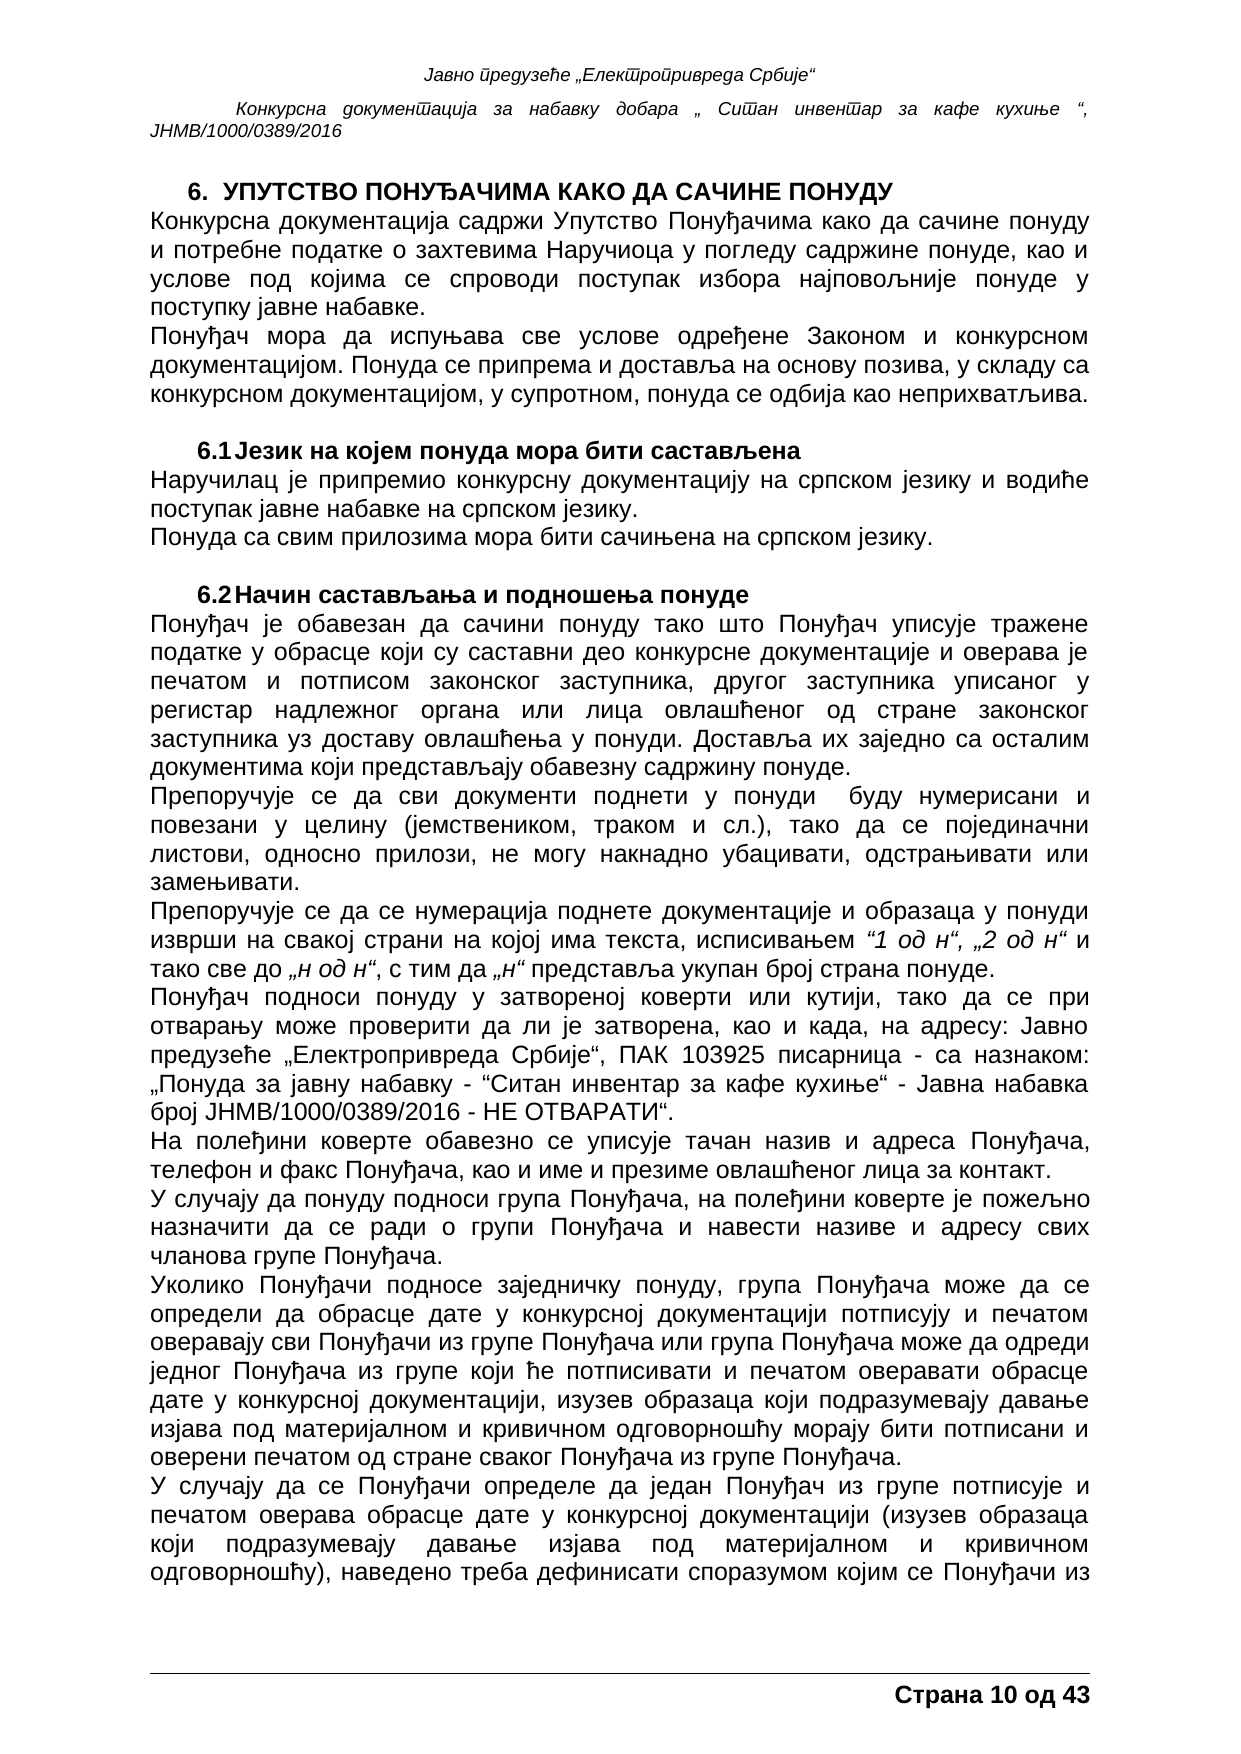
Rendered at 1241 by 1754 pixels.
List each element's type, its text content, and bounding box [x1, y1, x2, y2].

text Понуђач подноси понуду у затвореној коверти или кутији, тако да се при отварању може проверити да ли је затворена, као и када, на адресу: Јавно предузеће „Електропривреда Србије“, ПАК 103925 писарница - са назнаком: „Понуда за јавну набавку - “Ситан инвентар за кафе кухиње“ - Јавна набавка број ЈНМВ/1000/0389/2016 - НЕ ОТВАРАТИ“. [150, 982, 1090, 1126]
text Понуђач је обавезан да сачини понуду тако што Понуђач уписује тражене податке у обрасце који су саставни део конкурсне документације и оверава је печатом и потписом законског заступника, другог заступника уписаног у регистар надлежног органа или лица овлашћеног од стране законског заступника уз доставу овлашћења у понуди. Доставља их заједно са осталим документима који представљају обавезну садржину понуде. [150, 609, 1090, 781]
list Начин састављања и подношења понуде [197, 580, 1090, 609]
text Понуђач мора да испуњава све услове одређене Законом и конкурсном документацијом. Понуда се припрема и доставља на основу позива, у складу са конкурсном документацијом, у супротном, понуда се одбија као неприхватљива. [150, 321, 1090, 407]
text Конкурсна документација садржи Упутство Понуђачима како да сачине понуду и потребне податке о захтевима Наручиоца у погледу садржине понуде, као и услове под којима се спроводи поступак избора најповољније понуде у поступку јавне набавке. [150, 206, 1090, 321]
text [150, 1471, 1090, 1586]
text Препоручује се да се нумерација поднете документације и образаца у понуди изврши на свакоj страни на којој има текста, исписивањем “1 од н“, „2 од н“ и тако све до „н од н“, с тим да „н“ представља укупан број страна понуде. [150, 896, 1090, 982]
text Понуда са свим прилозима мора бити сачињена на српском језику. [150, 522, 1090, 551]
text Препоручује се да сви документи поднети у понуди буду нумерисани и повезани у целину (јемствеником, траком и сл.), тако да се појединачни листови, односно прилози, не могу накнадно убацивати, одстрањивати или замењивати. [150, 781, 1090, 896]
text На полеђини коверте обавезно се уписује тачан назив и адреса Понуђача, телефон и факс Понуђача, као и име и презиме овлашћеног лица за контакт. [150, 1126, 1090, 1184]
text У случају да понуду подноси група Понуђача, на полеђини коверте је пожељно назначити да се ради о групи Понуђача и навести називе и адресу свих чланова групе Понуђача. [150, 1184, 1090, 1270]
text Наручилац је припремио конкурсну документацију на српском језику и водиће поступак јавне набавке на српском језику. [150, 465, 1090, 522]
list УПУТСТВО ПОНУЂАЧИМА КАКО ДА САЧИНЕ ПОНУДУ [187, 177, 1090, 206]
text Уколико Понуђачи подносе заједничку понуду, група Понуђача може да се определи да обрасце дате у конкурсној документацији потписују и печатом оверавају сви Понуђачи из групе Понуђача или група Понуђача може да одреди једног Понуђача из групе који ће потписивати и печатом оверавати обрасце дате у конкурсној документацији, изузев образаца који подразумевају давање изјава под материјалном и кривичном одговорношћу морају бити потписани и оверени печатом од стране сваког Понуђача из групе Понуђача. [150, 1270, 1090, 1471]
list Језик на којем понуда мора бити састављена [197, 436, 1090, 465]
